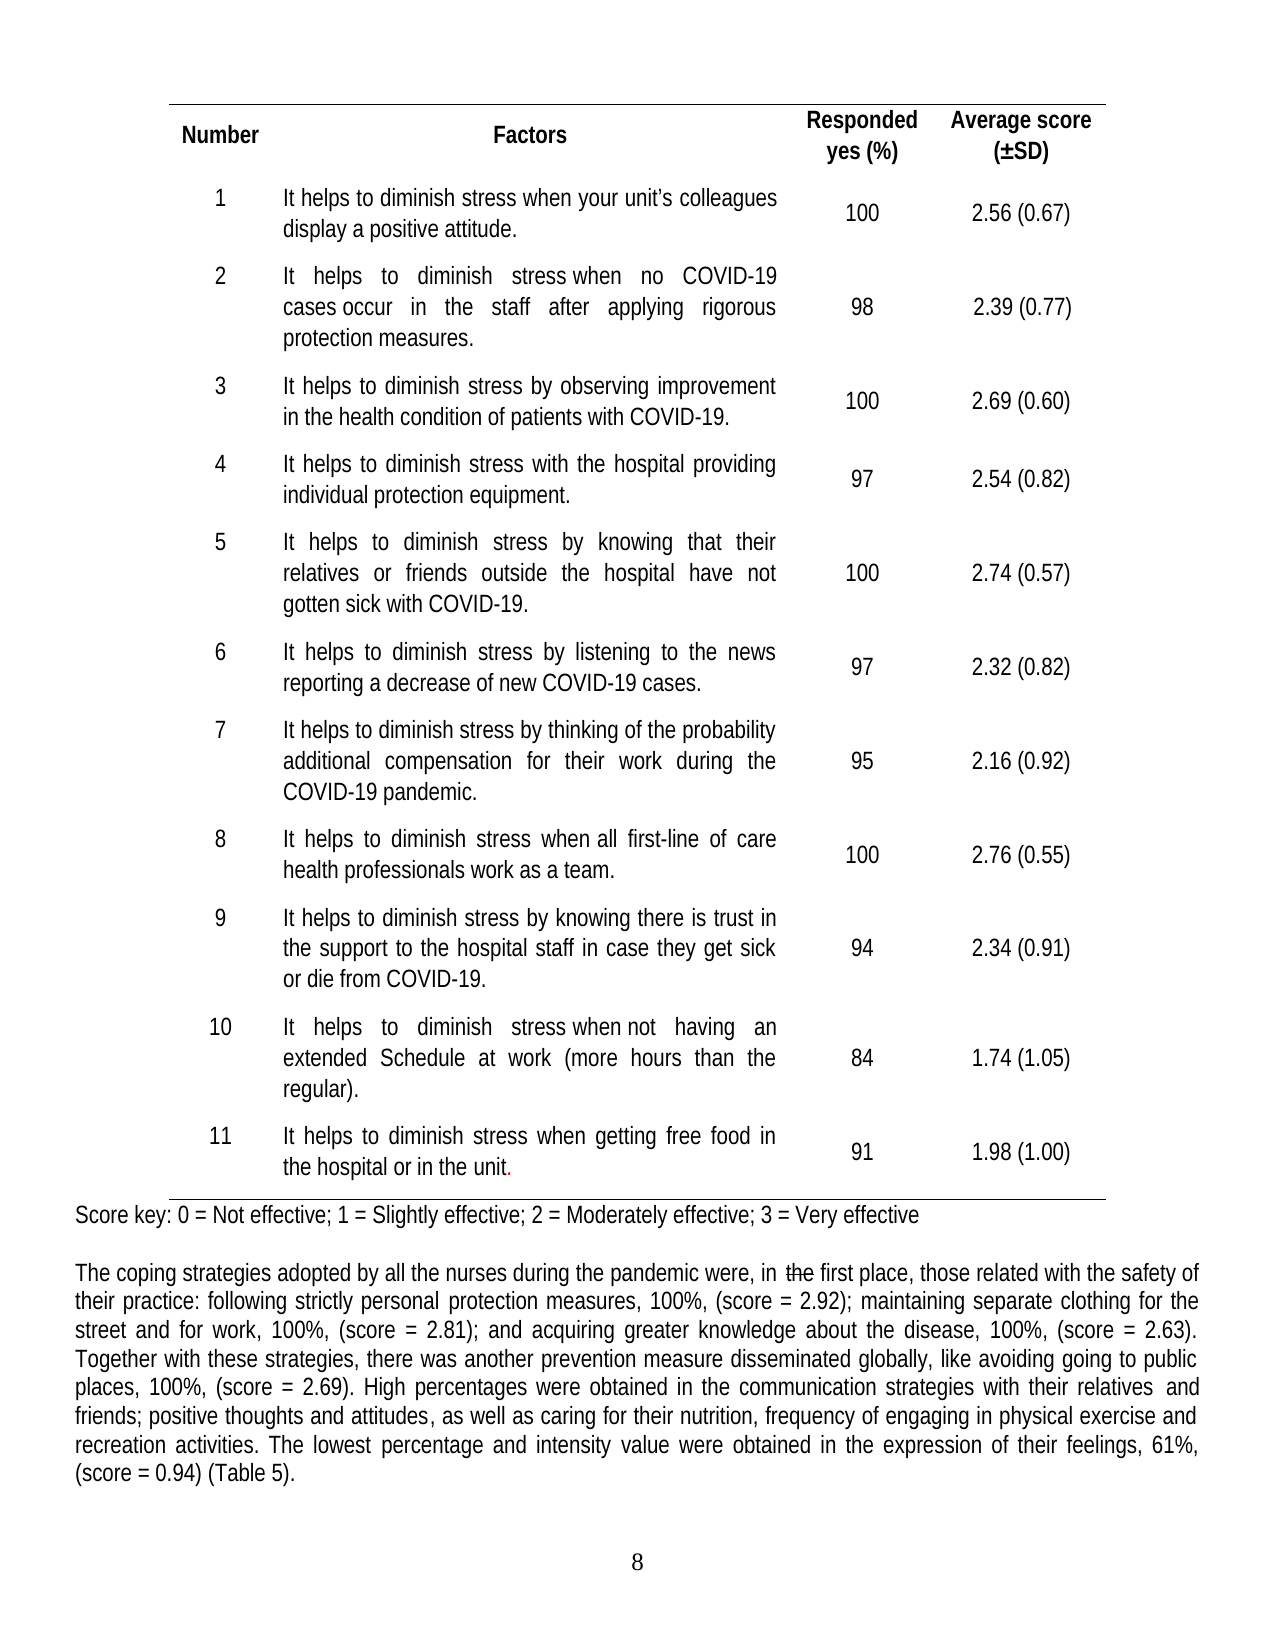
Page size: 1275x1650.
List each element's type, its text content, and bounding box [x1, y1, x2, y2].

table_cell It helps to diminish stress by thinking of the probability additional compensation for their work during the COVID-19 pandemic. [272, 715, 788, 824]
table_cell 100 [789, 371, 936, 449]
table_header Number [169, 105, 272, 183]
table_cell 1.74 (1.05) [936, 1012, 1106, 1121]
table_cell 2.34 (0.91) [936, 903, 1106, 1012]
table_cell It helps to diminish stress by knowing that their relatives or friends outside the hospital have not gotten sick with COVID-19. [272, 527, 788, 637]
text Score key: 0 = Not effective; 1 = Slightly effective; 2 = Moderately effective; 3 = Very effective [75, 1200, 1200, 1229]
table_cell 98 [789, 261, 936, 371]
table_cell 2 [169, 261, 272, 371]
table_cell 2.16 (0.92) [936, 715, 1106, 824]
table_cell 2.76 (0.55) [936, 824, 1106, 902]
table_header Responded yes (%) [789, 105, 936, 183]
table_cell 2.74 (0.57) [936, 527, 1106, 637]
table_header Factors [272, 105, 788, 183]
table_cell 1.98 (1.00) [936, 1121, 1106, 1199]
table_cell 100 [789, 183, 936, 261]
table_cell 2.39 (0.77) [936, 261, 1106, 371]
table_cell 100 [789, 527, 936, 637]
table_cell 2.69 (0.60) [936, 371, 1106, 449]
table_cell It helps to diminish stress with the hospital providing individual protection equipment. [272, 449, 788, 527]
table_cell It helps to diminish stress by listening to the news reporting a decrease of new COVID-19 cases. [272, 637, 788, 715]
table_cell 10 [169, 1012, 272, 1121]
table_cell It helps to diminish stress when all first-line of care health professionals work as a team. [272, 824, 788, 902]
table_cell It helps to diminish stress by observing improvement in the health condition of patients with COVID-19. [272, 371, 788, 449]
table_cell 2.32 (0.82) [936, 637, 1106, 715]
table_cell It helps to diminish stress when getting free food in the hospital or in the unit. [272, 1121, 788, 1199]
table_cell 2.54 (0.82) [936, 449, 1106, 527]
table_cell 100 [789, 824, 936, 902]
table_cell 11 [169, 1121, 272, 1199]
table_cell It helps to diminish stress when your unit’s colleagues display a positive attitude. [272, 183, 788, 261]
table_cell 94 [789, 903, 936, 1012]
table_cell 3 [169, 371, 272, 449]
table_cell 91 [789, 1121, 936, 1199]
table_cell It helps to diminish stress by knowing there is trust in the support to the hospital staff in case they get sick or die from COVID-19. [272, 903, 788, 1012]
table_cell It helps to diminish stress when no COVID-19 cases occur in the staff after applying rigorous protection measures. [272, 261, 788, 371]
table_cell 5 [169, 527, 272, 637]
table_cell 9 [169, 903, 272, 1012]
text The coping strategies adopted by all the nurses during the pandemic were, in the first place, those related with the safety of their practice: following strictly personal protection measures, 100%, (score = 2.92); maintaining separate clothing for the street and for work, 100%, (score = 2.81); and acquiring greater knowledge about the disease, 100%, (score = 2.63). Together with these strategies, there was another prevention measure disseminated globally, like avoiding going to public places, 100%, (score = 2.69). High percentages were obtained in the communication strategies with their relatives and friends; positive thoughts and attitudes, as well as caring for their nutrition, frequency of engaging in physical exercise and recreation activities. The lowest percentage and intensity value were obtained in the expression of their feelings, 61%, (score = 0.94) (Table 5). [75, 1258, 1200, 1487]
table_cell 95 [789, 715, 936, 824]
table_header Average score (±SD) [936, 105, 1106, 183]
table_cell 6 [169, 637, 272, 715]
table_cell 8 [169, 824, 272, 902]
table_cell 1 [169, 183, 272, 261]
table_cell 97 [789, 449, 936, 527]
table_cell 4 [169, 449, 272, 527]
table_cell It helps to diminish stress when not having an extended Schedule at work (more hours than the regular). [272, 1012, 788, 1121]
table_cell 84 [789, 1012, 936, 1121]
table_cell 97 [789, 637, 936, 715]
table_cell 7 [169, 715, 272, 824]
table_cell 2.56 (0.67) [936, 183, 1106, 261]
